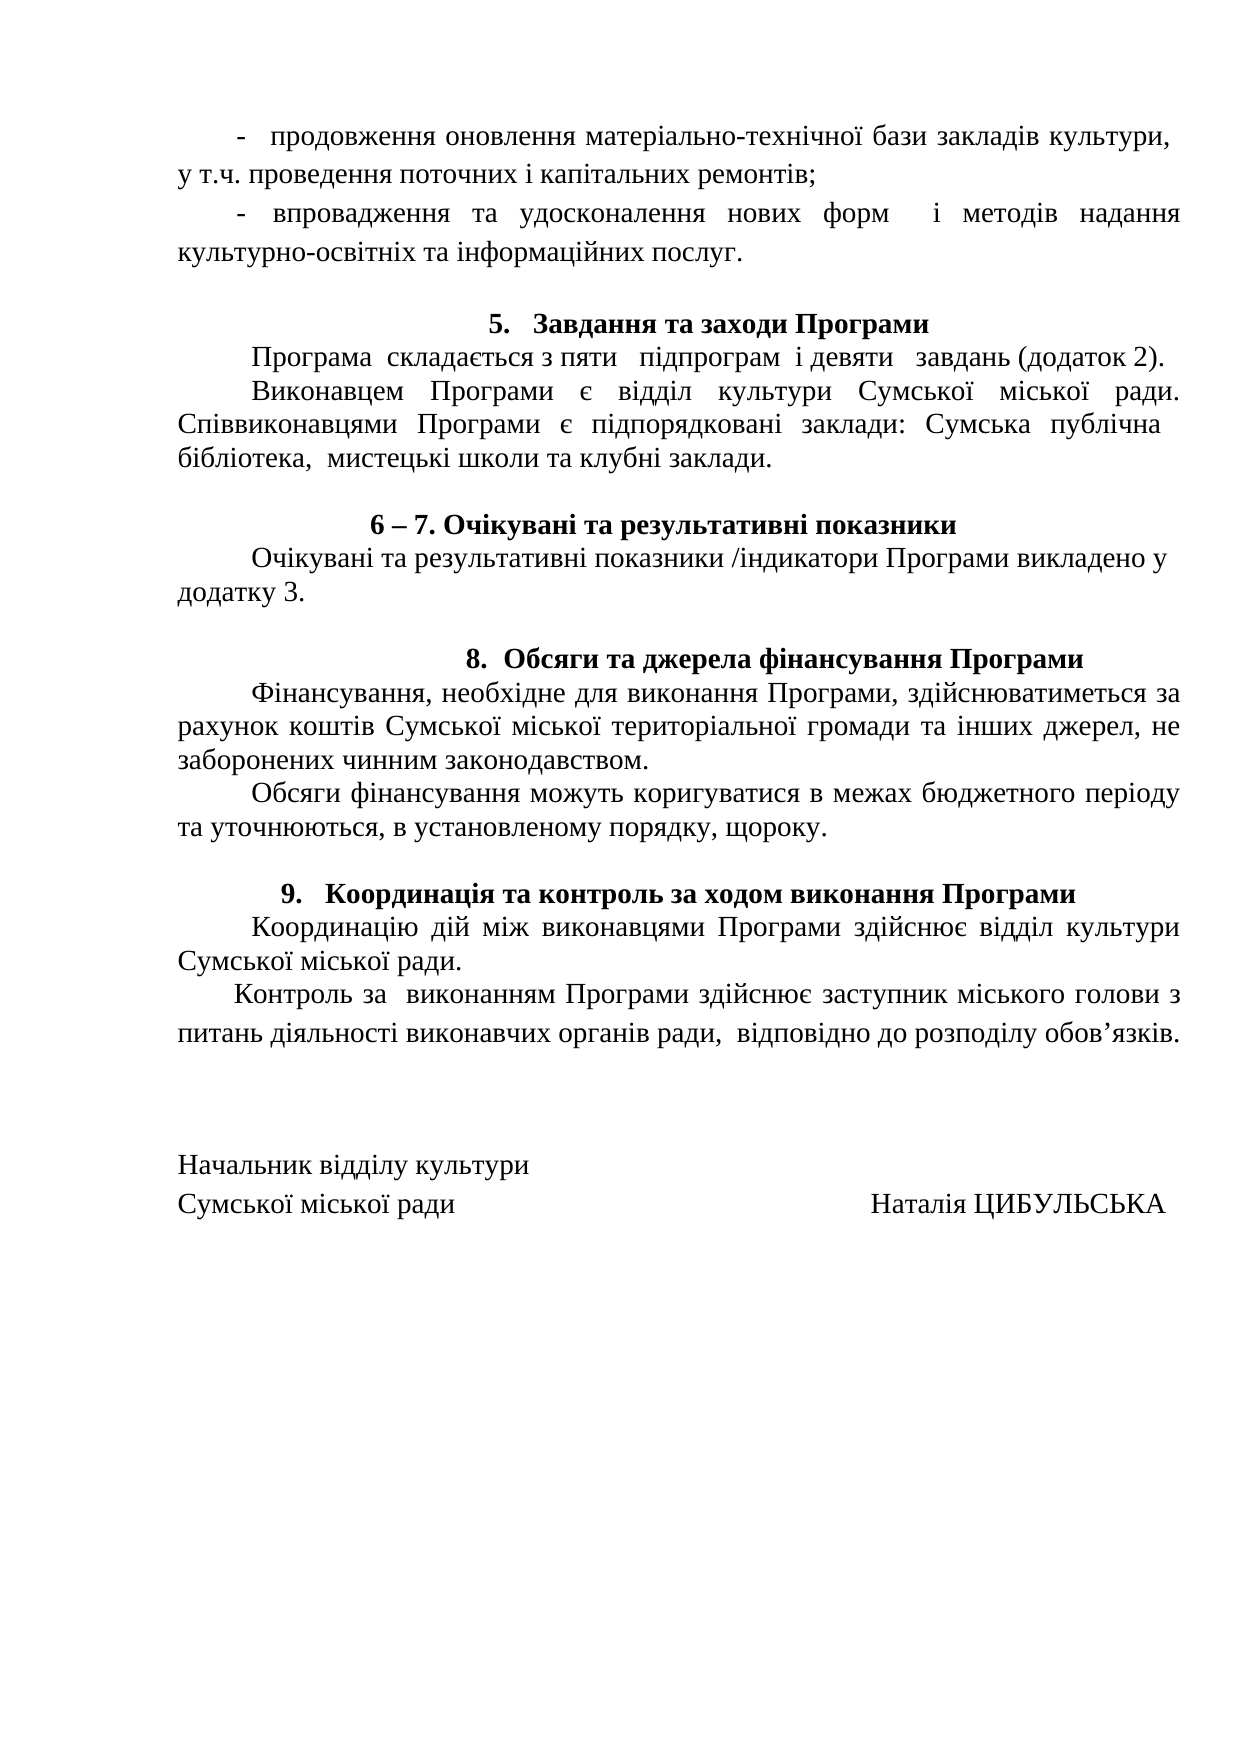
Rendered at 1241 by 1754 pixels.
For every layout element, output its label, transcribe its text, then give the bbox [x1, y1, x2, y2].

list Виконавцем Програми є відділ культури Сумської міської ради. Співвиконавцями Програми є підпорядковані заклади: Сумська публічна бібліотека, мистецькі школи та клубні заклади. [177, 373, 1181, 473]
list продовження оновлення матеріально-технічної бази закладів культури, у т.ч. проведення поточних і капітальних ремонтів; [177, 118, 1181, 190]
list 6 – 7. Очікувані та результативні показники [370, 507, 1181, 541]
list впровадження та удосконалення нових форм і методів надання культурно-освітніх та інформаційних послуг. [177, 195, 1181, 267]
list Обсяги фінансування можуть коригуватися в межах бюджетного періоду та уточнюються, в установленому порядку, щороку. [177, 775, 1181, 842]
list Обсяги та джерела фінансування Програми [466, 641, 1181, 675]
text Контроль за виконанням Програми здійснює заступник міського голови з питань діяльності виконавчих органів ради, відповідно до розподілу обов’язків. [177, 977, 1181, 1049]
list Координацію дій між виконавцями Програми здійснює відділ культури Сумської міської ради. [177, 909, 1181, 977]
list Завдання та заходи Програми [236, 306, 1181, 339]
list Програма складається з пяти підпрограм і девяти завдань (додаток 2). [177, 339, 1181, 373]
list Очікувані та результативні показники /індикатори Програми викладено у додатку 3. [177, 541, 1181, 608]
text Начальник відділу культури [177, 1147, 1181, 1181]
list Координація та контроль за ходом виконання Програми [281, 876, 1181, 909]
text Сумської міської ради Наталія ЦИБУЛЬСЬКА [177, 1186, 1181, 1219]
list Фінансування, необхідне для виконання Програми, здійснюватиметься за рахунок коштів Сумської міської територіальної громади та інших джерел, не заборонених чинним законодавством. [177, 675, 1181, 775]
